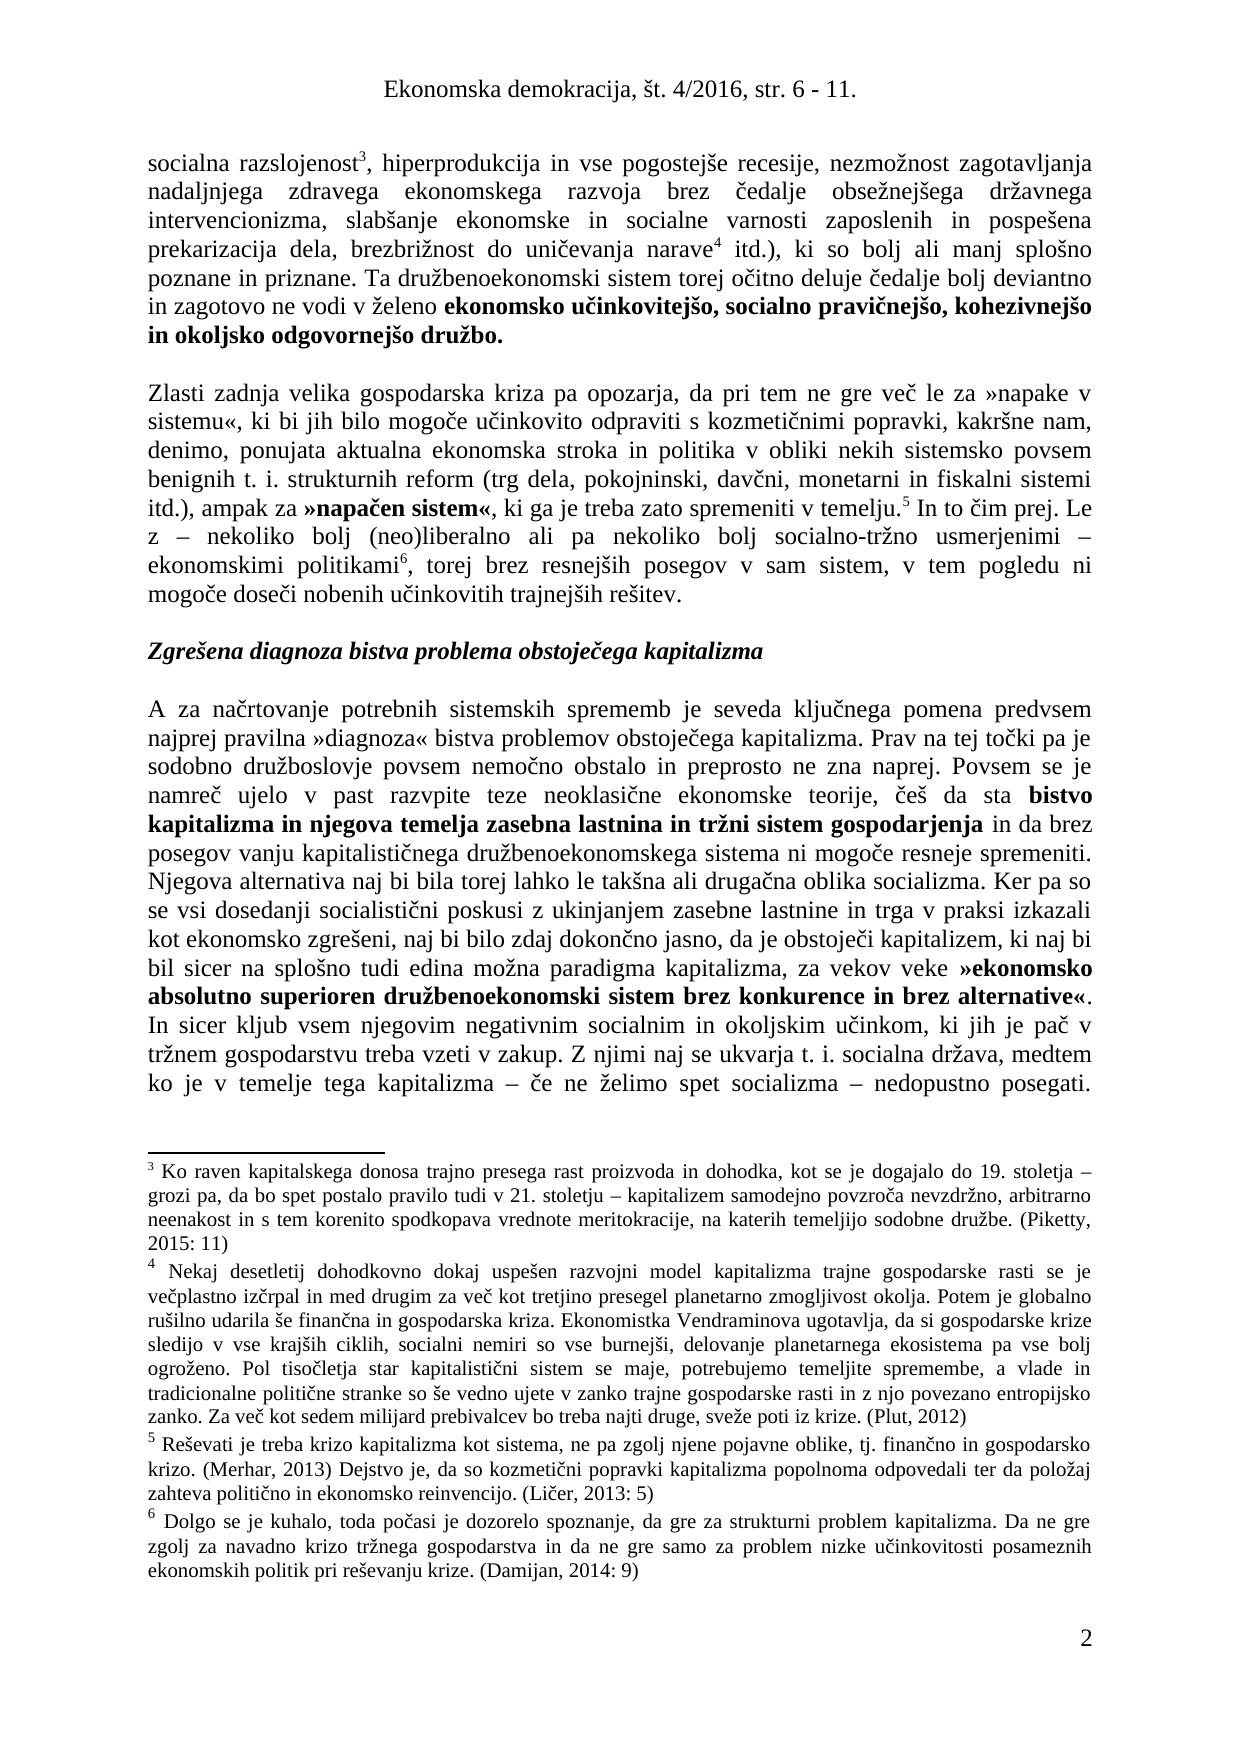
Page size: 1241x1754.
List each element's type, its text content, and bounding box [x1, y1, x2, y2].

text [148, 148, 1093, 349]
text Zlasti zadnja velika gospodarska kriza pa opozarja, da pri tem ne gre več le za »napake v sistemu«, ki bi jih bilo mogoče učinkovito odpraviti s kozmetičnimi popravki, kakršne nam, denimo, ponujata aktualna ekonomska stroka in politika v obliki nekih sistemsko povsem benignih t. i. strukturnih reform (trg dela, pokojninski, davčni, monetarni in fiskalni sistemi itd.), ampak za »napačen sistem«, ki ga je treba zato spremeniti v temelju. In to čim prej. Le z – nekoliko bolj (neo)liberalno ali pa nekoliko bolj socialno-tržno usmerjenimi – ekonomskimi politikami, torej brez resnejših posegov v sam sistem, v tem pogledu ni mogoče doseči nobenih učinkovitih trajnejših rešitev. [148, 378, 1093, 608]
text Zgrešena diagnoza bistva problema obstoječega kapitalizma [148, 636, 1093, 665]
text A za načrtovanje potrebnih sistemskih sprememb je seveda ključnega pomena predvsem najprej pravilna »diagnoza« bistva problemov obstoječega kapitalizma. Prav na tej točki pa je sodobno družboslovje povsem nemočno obstalo in preprosto ne zna naprej. Povsem se je namreč ujelo v past razvpite teze neoklasične ekonomske teorije, češ da sta bistvo kapitalizma in njegova temelja zasebna lastnina in tržni sistem gospodarjenja in da brez posegov vanju kapitalističnega družbenoekonomskega sistema ni mogoče resneje spremeniti. Njegova alternativa naj bi bila torej lahko le takšna ali drugačna oblika socializma. Ker pa so se vsi dosedanji socialistični poskusi z ukinjanjem zasebne lastnine in trga v praksi izkazali kot ekonomsko zgrešeni, naj bi bilo zdaj dokončno jasno, da je obstoječi kapitalizem, ki naj bi bil sicer na splošno tudi edina možna paradigma kapitalizma, za vekov veke »ekonomsko absolutno superioren družbenoekonomski sistem brez konkurence in brez alternative«. In sicer kljub vsem njegovim negativnim socialnim in okoljskim učinkom, ki jih je pač v tržnem gospodarstvu treba vzeti v zakup. Z njimi naj se ukvarja t. i. socialna država, medtem ko je v temelje tega kapitalizma – če ne želimo spet socializma – nedopustno posegati. Skratka, obstoječi kapitalizem nima nobene resne sistemske alternative, zato se s tovrstnimi razmišljanji niti ne splača več ukvarjati. [148, 694, 1093, 1096]
